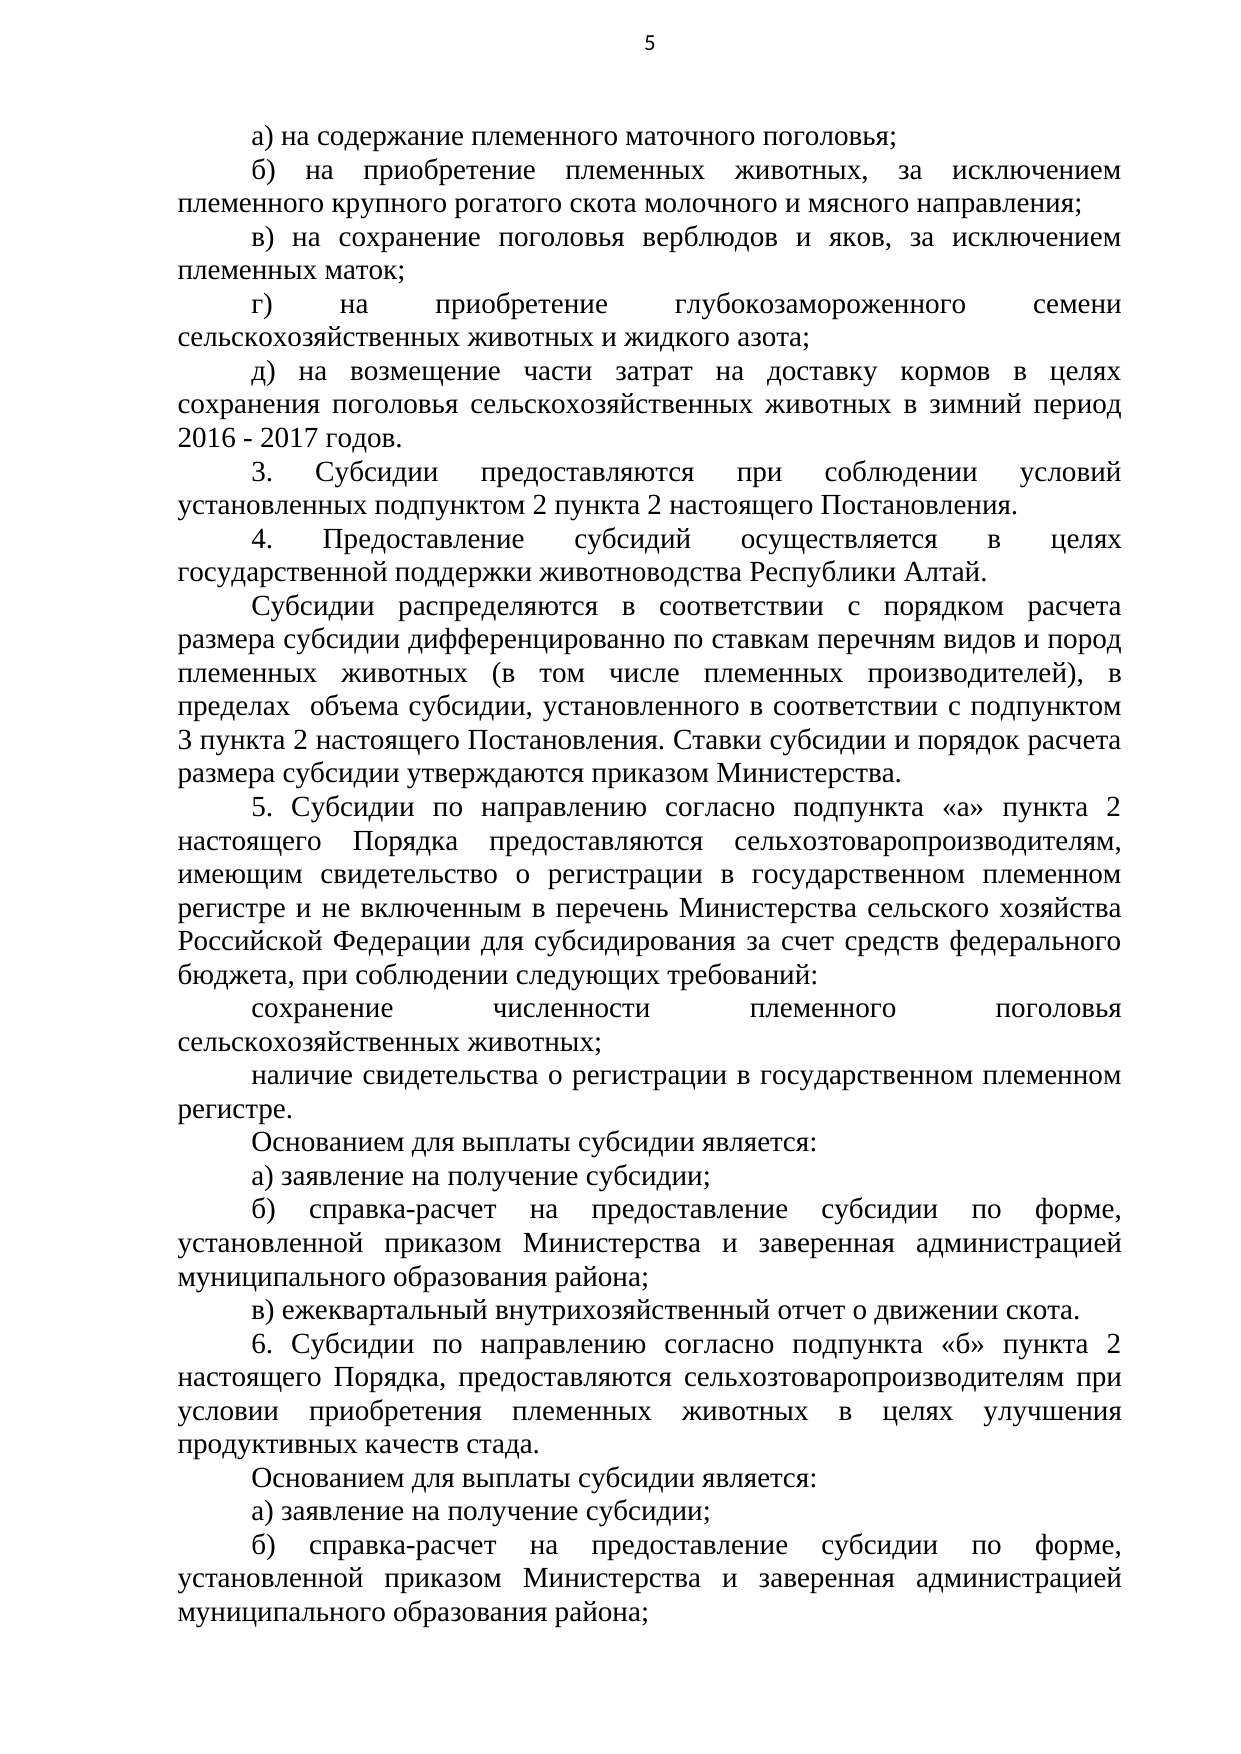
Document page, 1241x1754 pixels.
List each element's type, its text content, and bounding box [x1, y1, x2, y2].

text 4. Предоставление субсидий осуществляется в целях государственной поддержки животноводства Республики Алтай. [177, 521, 1122, 588]
text б) справка-расчет на предоставление субсидии по форме, установленной приказом Министерства и заверенная администрацией муниципального образования района; [177, 1527, 1122, 1628]
text а) заявление на получение субсидии; [177, 1158, 1122, 1192]
text б) на приобретение племенных животных, за исключением племенного крупного рогатого скота молочного и мясного направления; [177, 152, 1122, 219]
text Основанием для выплаты субсидии является: [177, 1460, 1122, 1493]
text в) на сохранение поголовья верблюдов и яков, за исключением племенных маток; [177, 219, 1122, 286]
text в) ежеквартальный внутрихозяйственный отчет о движении скота. [177, 1292, 1122, 1326]
text д) на возмещение части затрат на доставку кормов в целях сохранения поголовья сельскохозяйственных животных в зимний период 2016 - 2017 годов. [177, 353, 1122, 454]
text б) справка-расчет на предоставление субсидии по форме, установленной приказом Министерства и заверенная администрацией муниципального образования района; [177, 1192, 1122, 1292]
text наличие свидетельства о регистрации в государственном племенном регистре. [177, 1057, 1122, 1124]
text 5. Субсидии по направлению согласно подпункта «а» пункта 2 настоящего Порядка предоставляются сельхозтоваропроизводителям, имеющим свидетельство о регистрации в государственном племенном регистре и не включенным в перечень Министерства сельского хозяйства Российской Федерации для субсидирования за счет средств федерального бюджета, при соблюдении следующих требований: [177, 789, 1122, 990]
text г) на приобретение глубокозамороженного семени сельскохозяйственных животных и жидкого азота; [177, 286, 1122, 353]
text 3. Субсидии предоставляются при соблюдении условий установленных подпунктом 2 пункта 2 настоящего Постановления. [177, 454, 1122, 521]
text сохранение численности племенного поголовья сельскохозяйственных животных; [177, 990, 1122, 1057]
text 6. Субсидии по направлению согласно подпункта «б» пункта 2 настоящего Порядка, предоставляются сельхозтоваропроизводителям при условии приобретения племенных животных в целях улучшения продуктивных качеств стада. [177, 1326, 1122, 1460]
text Основанием для выплаты субсидии является: [177, 1124, 1122, 1158]
text а) на содержание племенного маточного поголовья; [177, 118, 1122, 152]
text Субсидии распределяются в соответствии с порядком расчета размера субсидии дифференцированно по ставкам перечням видов и пород племенных животных (в том числе племенных производителей), в пределах объема субсидии, установленного в соответствии с подпунктом 3 пункта 2 настоящего Постановления. Ставки субсидии и порядок расчета размера субсидии утверждаются приказом Министерства. [177, 588, 1122, 789]
text а) заявление на получение субсидии; [177, 1493, 1122, 1527]
